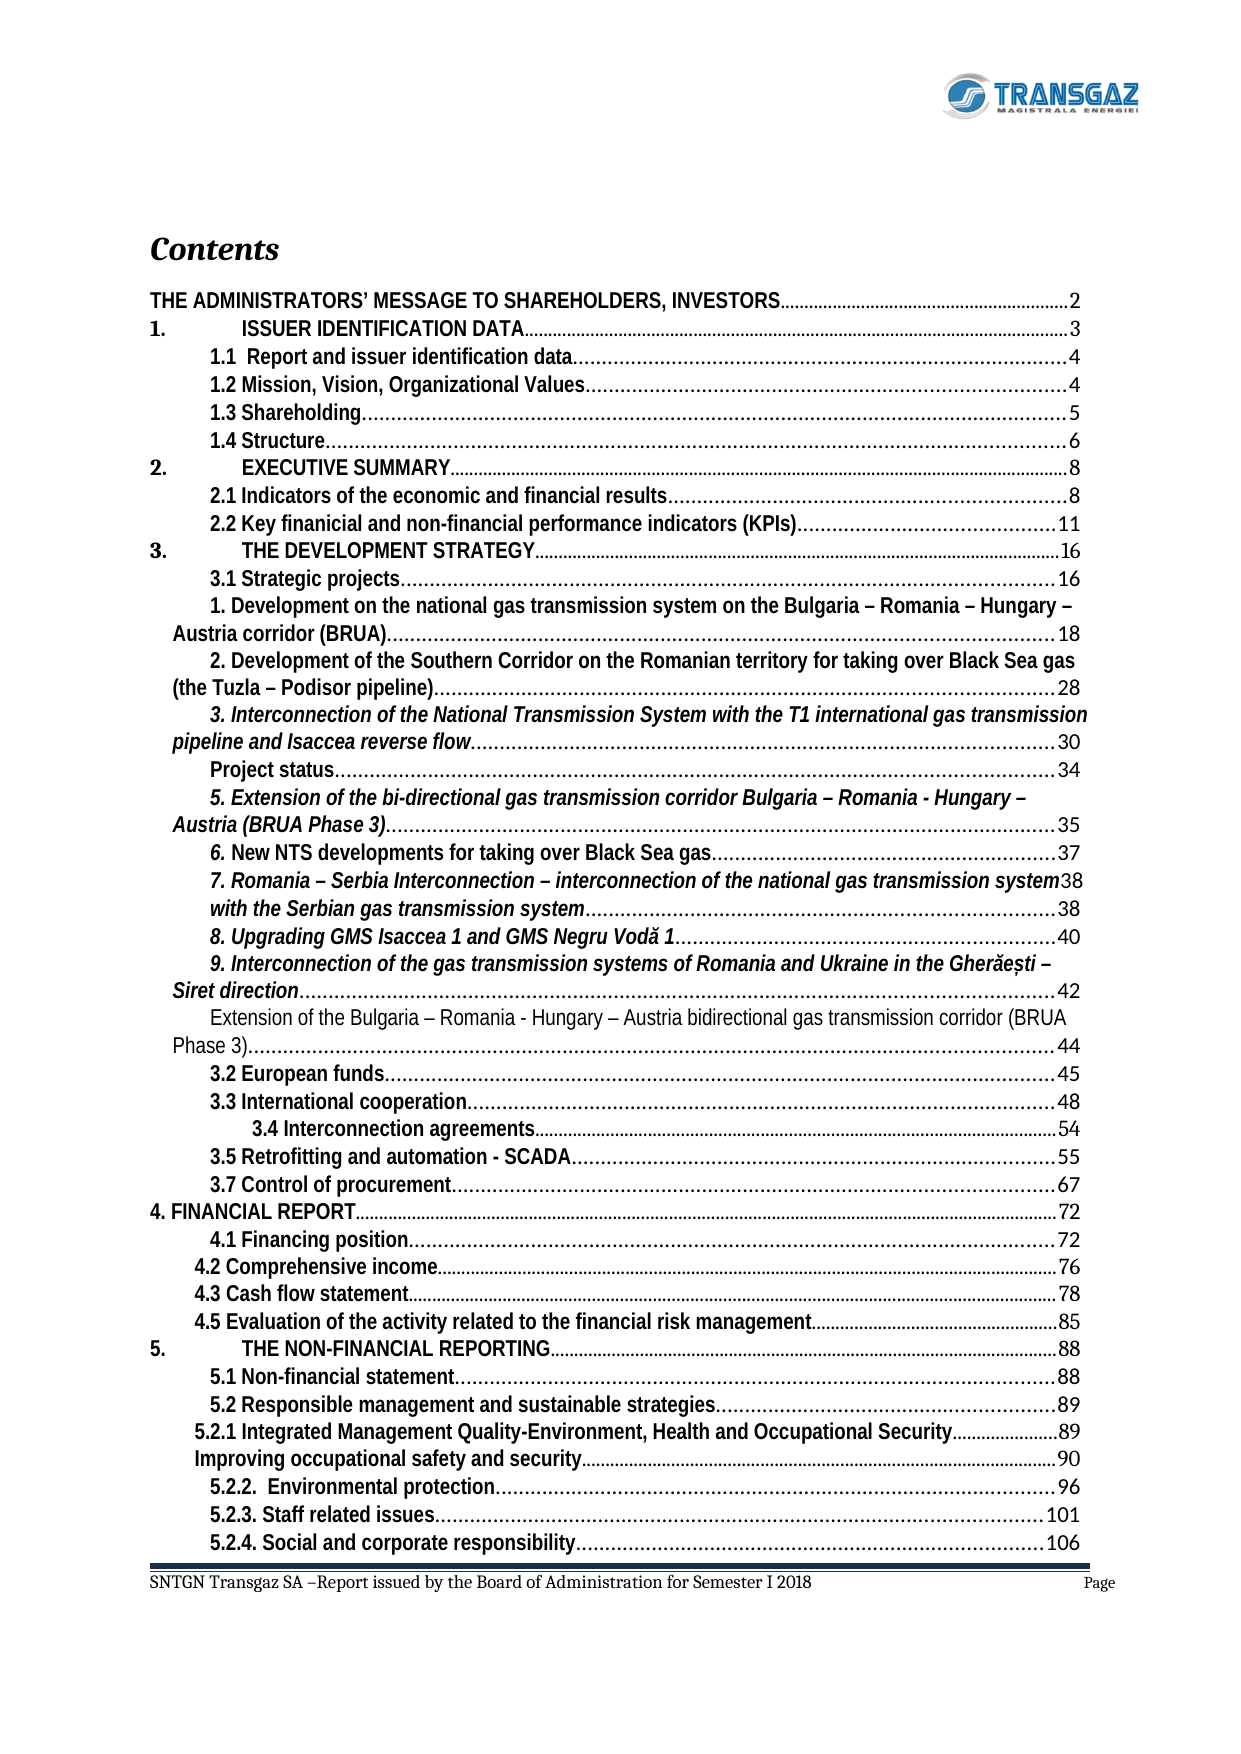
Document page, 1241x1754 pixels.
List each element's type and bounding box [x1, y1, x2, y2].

picture [940, 60, 1142, 137]
